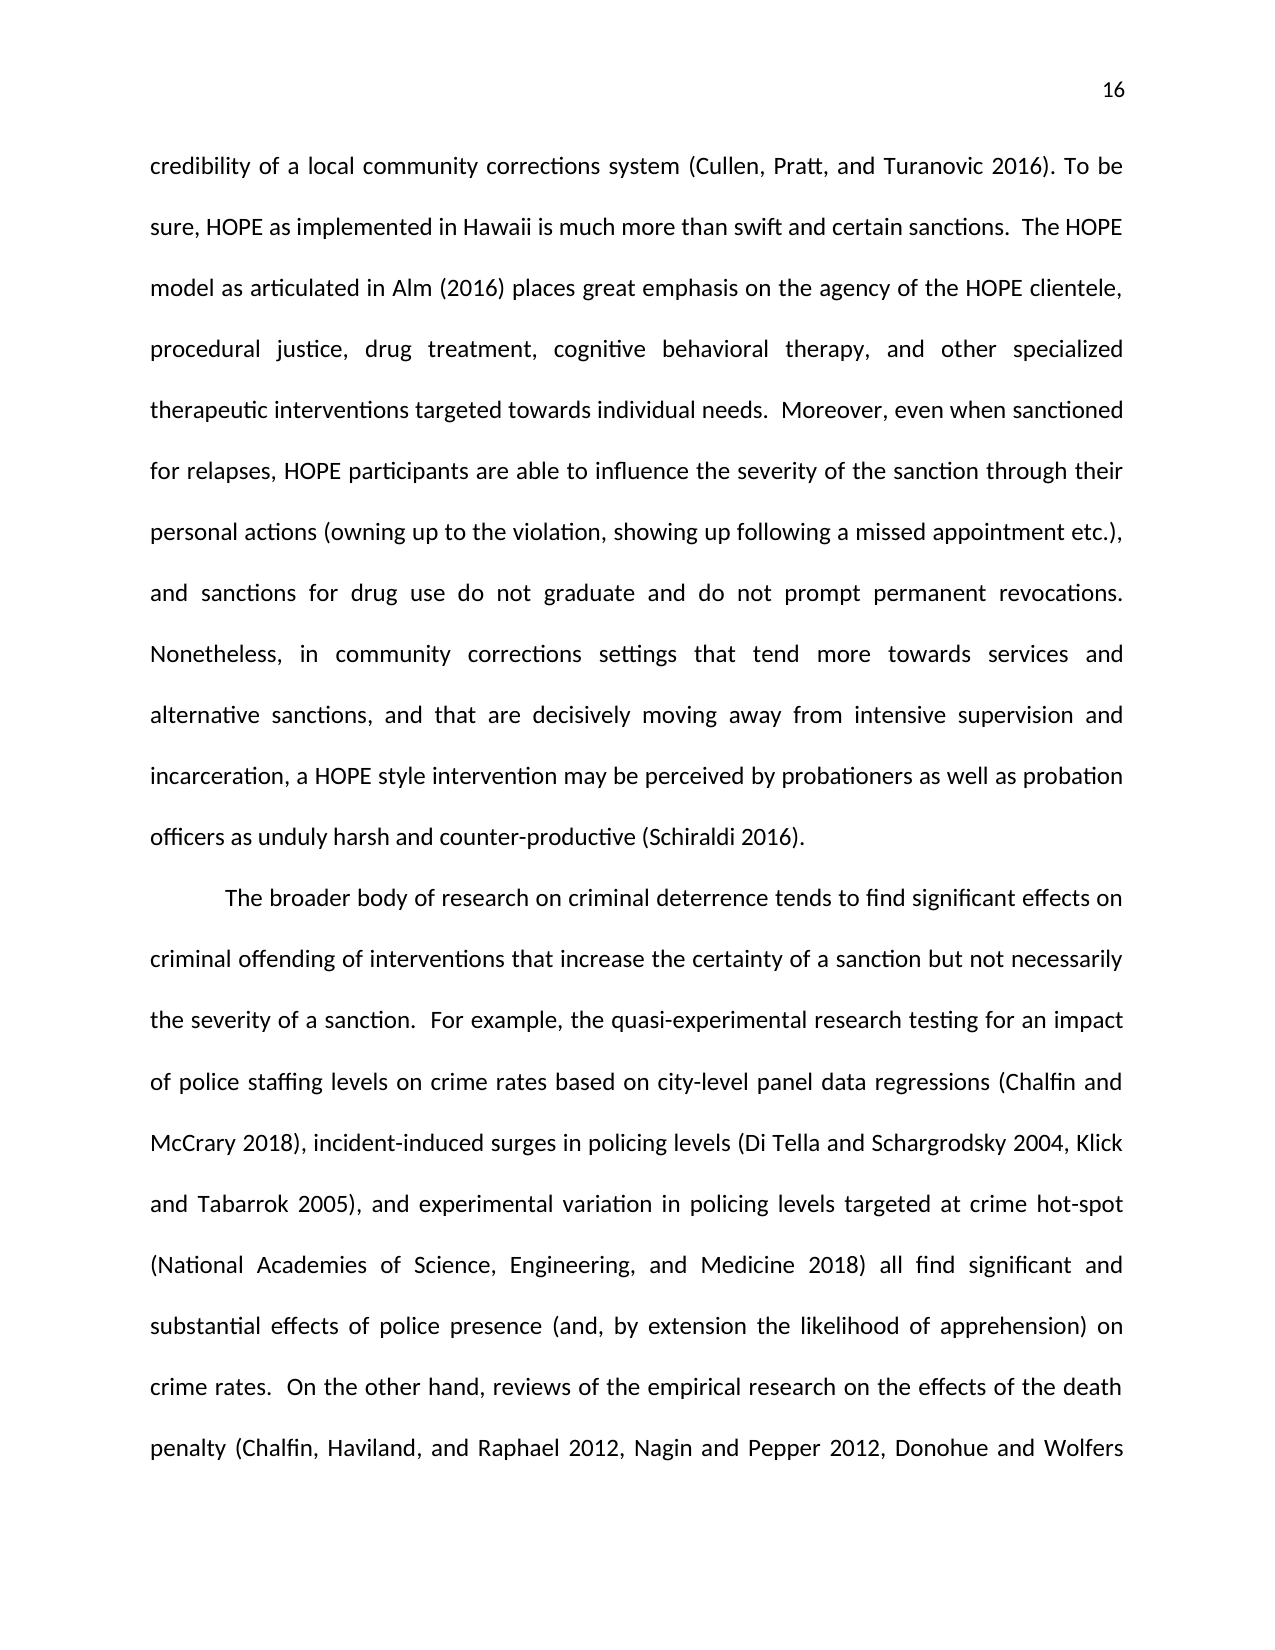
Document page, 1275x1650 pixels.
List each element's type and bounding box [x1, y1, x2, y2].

text [150, 882, 1125, 1462]
text [150, 150, 1125, 852]
